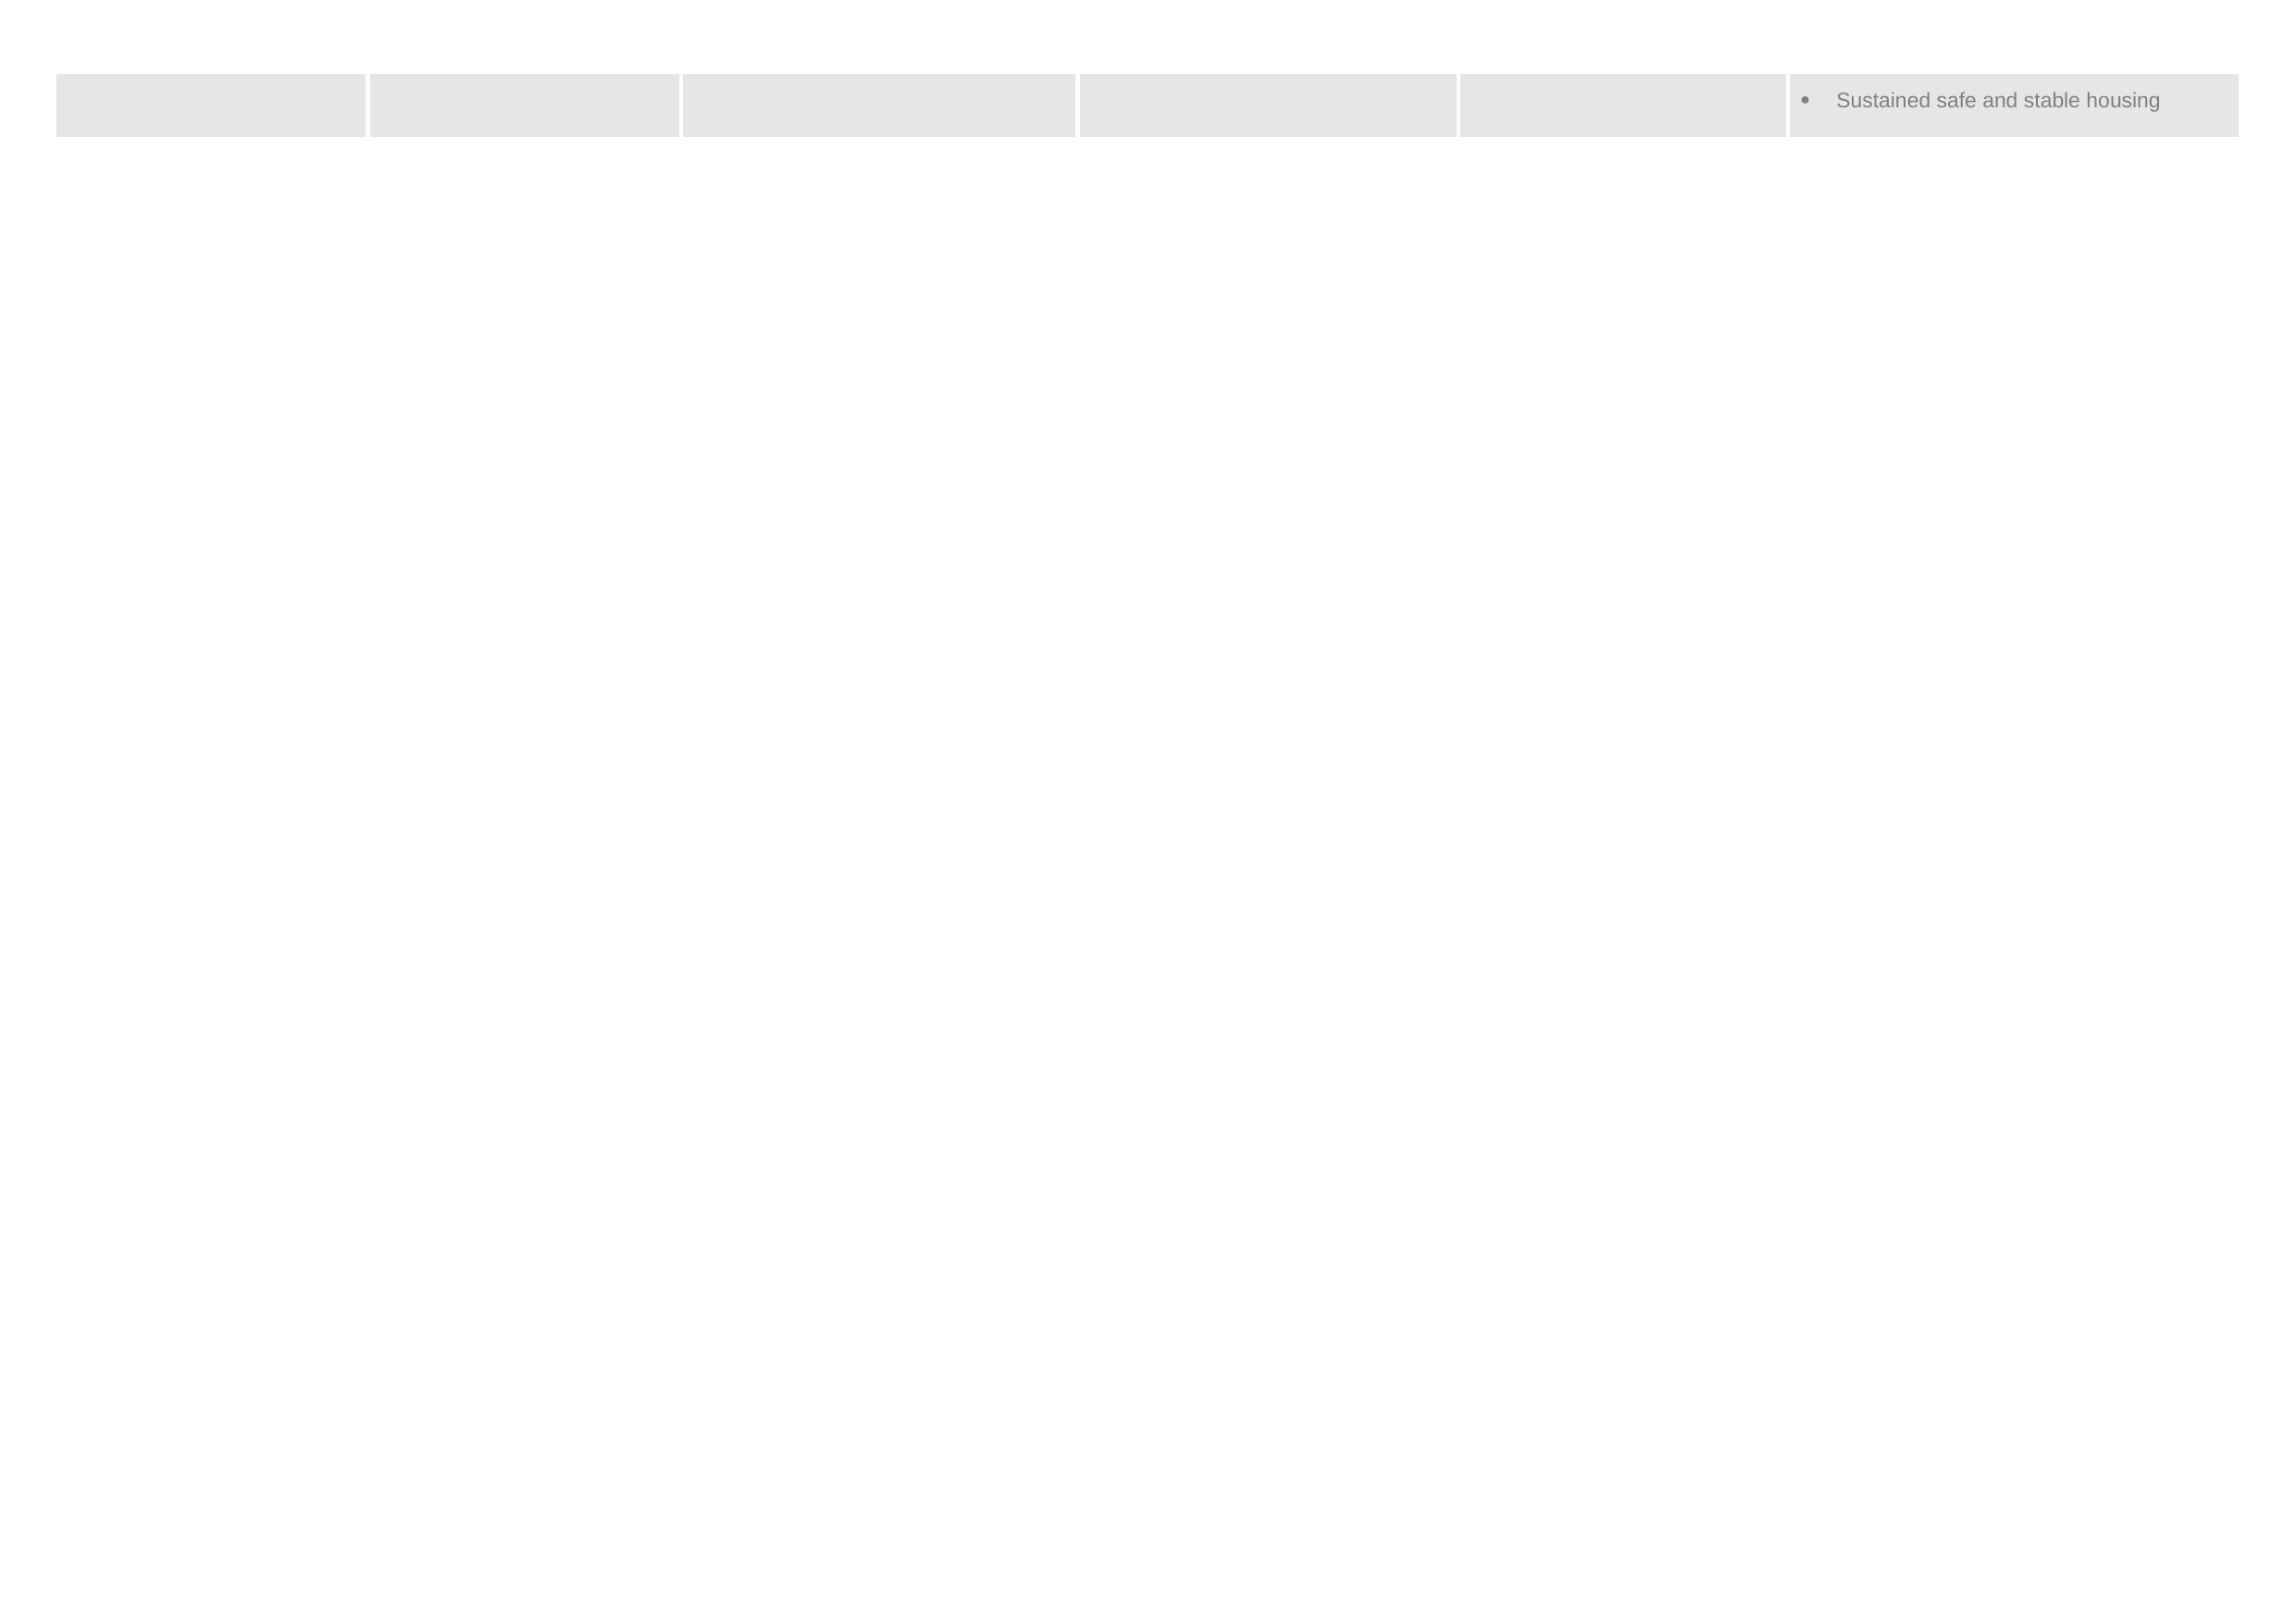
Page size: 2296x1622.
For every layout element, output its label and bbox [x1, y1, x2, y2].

table_cell [1080, 74, 1457, 137]
table_cell [683, 74, 1075, 137]
table_cell [370, 74, 679, 137]
table_cell [56, 74, 366, 137]
table_cell [1460, 74, 1786, 137]
table_cell [1790, 74, 2239, 137]
